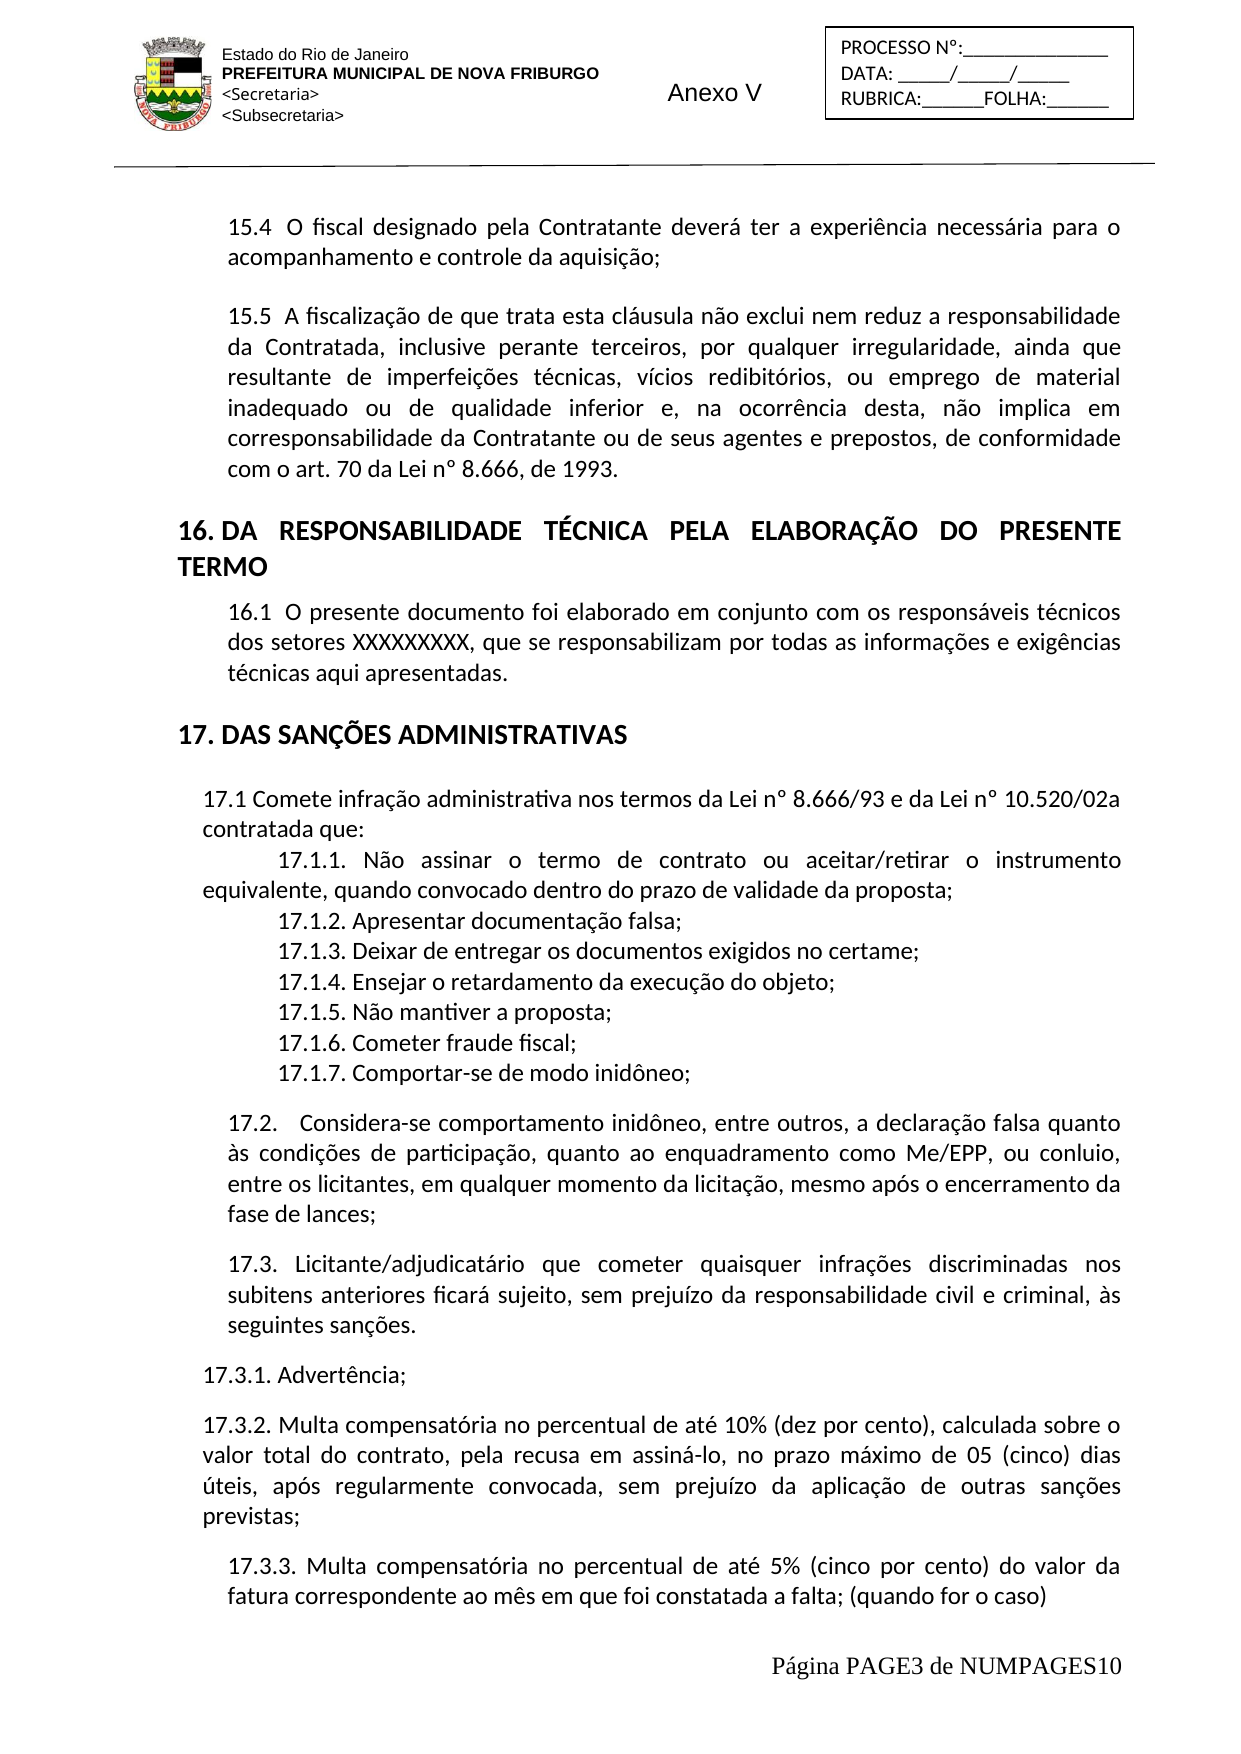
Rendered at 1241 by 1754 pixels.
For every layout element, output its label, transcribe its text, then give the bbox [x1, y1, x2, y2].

list 17.1.5. Não mantiver a proposta; [202, 996, 1122, 1027]
list A fiscalização de que trata esta cláusula não exclui nem reduz a responsabilidade da Contratada, inclusive perante terceiros, por qualquer irregularidade, ainda que resultante de imperfeições técnicas, vícios redibitórios, ou emprego de material inadequado ou de qualidade inferior e, na ocorrência desta, não implica em corresponsabilidade da Contratante ou de seus agentes e prepostos, de conformidade com o art. 70 da Lei nº 8.666, de 1993. [227, 301, 1122, 484]
list 17.3.3. Multa compensatória no percentual de até 5% (cinco por cento) do valor da fatura correspondente ao mês em que foi constatada a falta; (quando for o caso) [227, 1550, 1122, 1611]
list 17.1.3. Deixar de entregar os documentos exigidos no certame; [202, 935, 1122, 966]
list O presente documento foi elaborado em conjunto com os responsáveis técnicos dos setores XXXXXXXXX, que se responsabilizam por todas as informações e exigências técnicas aqui apresentadas. [227, 596, 1122, 687]
list 17.2. Considera-se comportamento inidôneo, entre outros, a declaração falsa quanto às condições de participação, quanto ao enquadramento como Me/EPP, ou conluio, entre os licitantes, em qualquer momento da licitação, mesmo após o encerramento da fase de lances; [227, 1107, 1122, 1229]
list 17.1.4. Ensejar o retardamento da execução do objeto; [202, 966, 1122, 996]
list O fiscal designado pela Contratante deverá ter a experiência necessária para o acompanhamento e controle da aquisição; [227, 211, 1122, 272]
list 17.1.6. Cometer fraude fiscal; [202, 1027, 1122, 1057]
picture [133, 36, 212, 129]
list 17.3. Licitante/adjudicatário que cometer quaisquer infrações discriminadas nos subitens anteriores ficará sujeito, sem prejuízo da responsabilidade civil e criminal, às seguintes sanções. [227, 1248, 1122, 1340]
list 17.1 Comete infração administrativa nos termos da Lei nº 8.666/93 e da Lei nº 10.520/02a contratada que: [202, 783, 1122, 844]
list 17.3.2. Multa compensatória no percentual de até 10% (dez por cento), calculada sobre o valor total do contrato, pela recusa em assiná-lo, no prazo máximo de 05 (cinco) dias úteis, após regularmente convocada, sem prejuízo da aplicação de outras sanções previstas; [202, 1409, 1122, 1531]
list 17.1.7. Comportar-se de modo inidôneo; [202, 1057, 1122, 1088]
list 17.1.2. Apresentar documentação falsa; [202, 905, 1122, 935]
list 17.1.1. Não assinar o termo de contrato ou aceitar/retirar o instrumento equivalente, quando convocado dentro do prazo de validade da proposta; [202, 844, 1122, 905]
list 17.3.1. Advertência; [202, 1359, 1122, 1389]
list DAS SANÇÕES ADMINISTRATIVAS [177, 716, 1122, 752]
list DA RESPONSABILIDADE TÉCNICA PELA ELABORAÇÃO DO PRESENTE TERMO [177, 512, 1122, 584]
